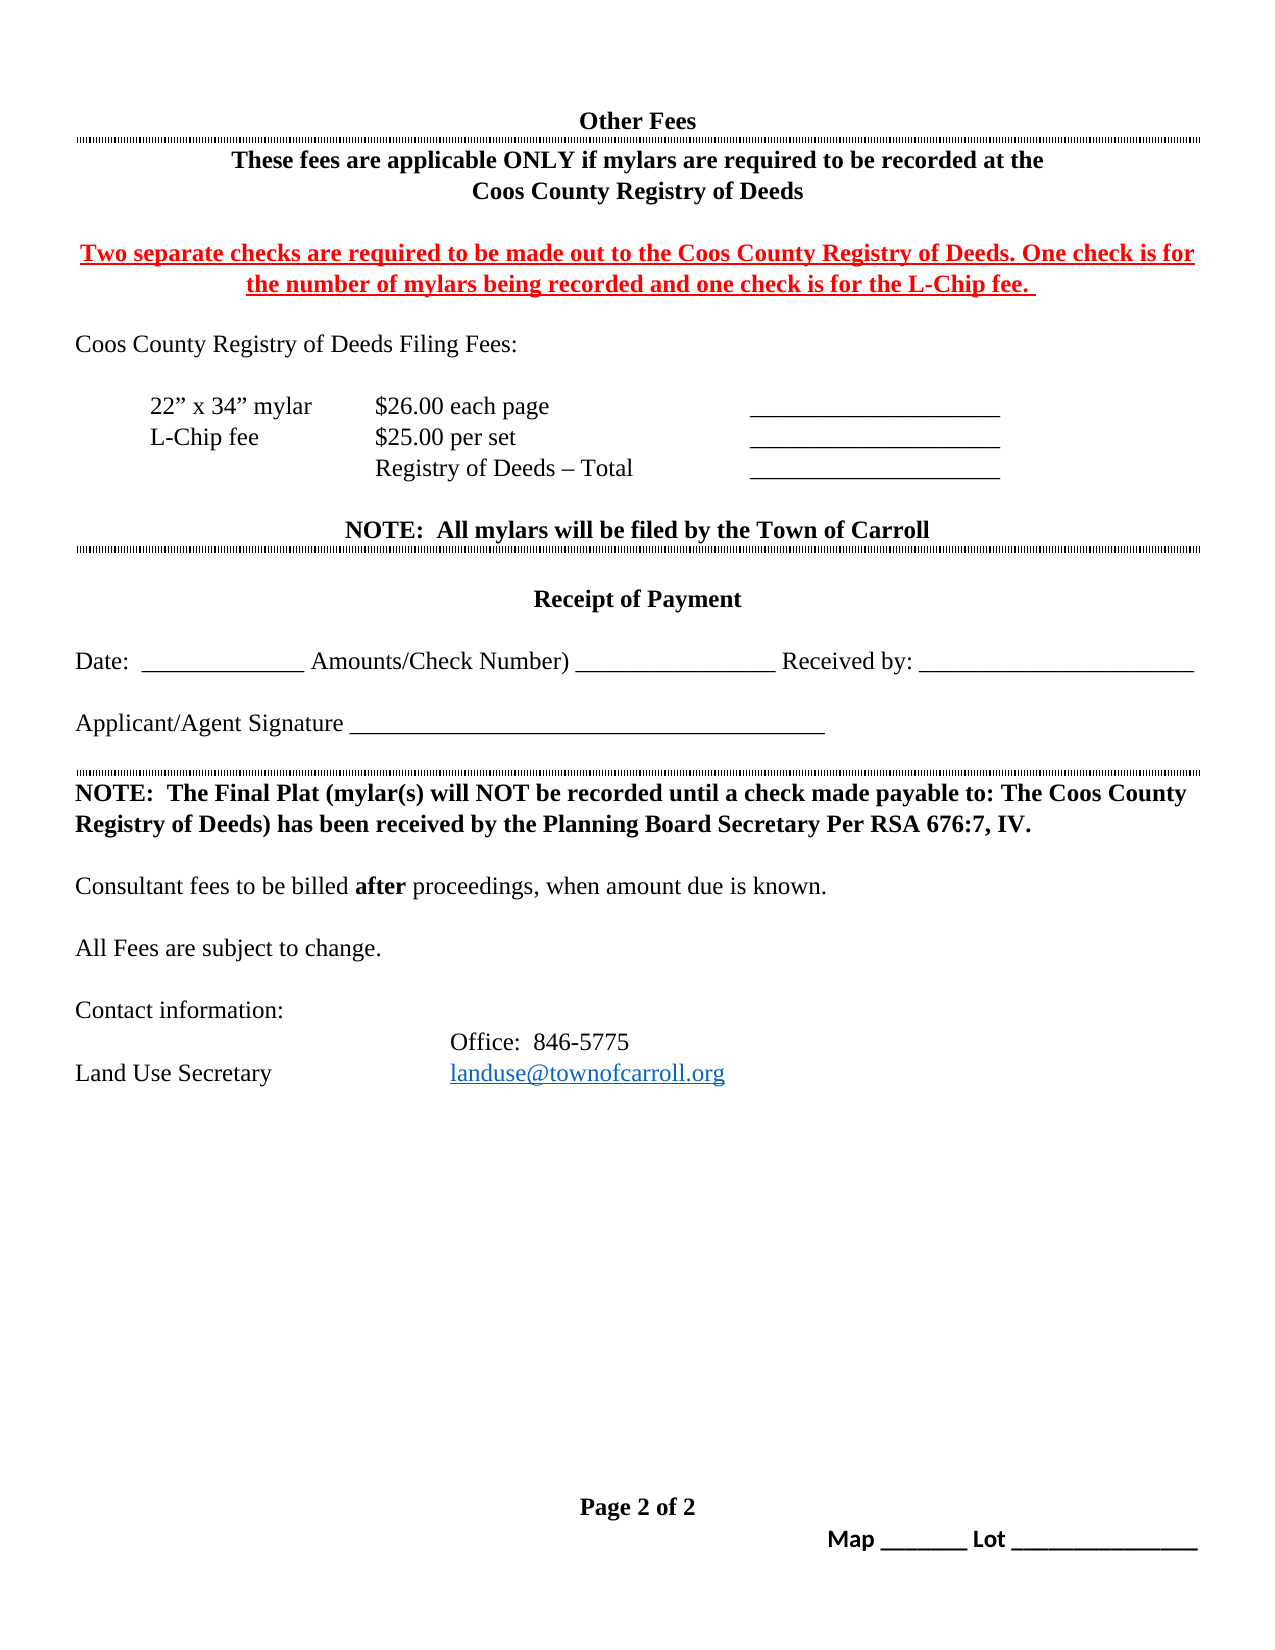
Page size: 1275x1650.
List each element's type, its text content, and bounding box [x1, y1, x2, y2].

text Contact information: [75, 996, 1200, 1024]
text L-Chip fee $25.00 per set ____________________ [75, 422, 1200, 451]
text Applicant/Agent Signature ______________________________________ [75, 708, 1200, 737]
text Receipt of Payment [75, 584, 1200, 612]
text Map _______ Lot _______________ [750, 1523, 1200, 1554]
text Consultant fees to be billed after proceedings, when amount due is known. [75, 871, 1200, 900]
text Land Use Secretary landuse@townofcarroll.org [75, 1058, 1200, 1086]
text Other Fees [75, 106, 1200, 143]
text Coos County Registry of Deeds [75, 176, 1200, 205]
text Date: _____________ Amounts/Check Number) ________________ Received by: ______________________ [75, 646, 1200, 674]
text NOTE: All mylars will be filed by the Town of Carroll [75, 516, 1200, 553]
text NOTE: The Final Plat (mylar(s) will NOT be recorded until a check made payable to: The Coos County Registry of Deeds) has been received by the Planning Board Secretary Per RSA 676:7, IV. [75, 778, 1200, 838]
text Page 2 of 2 [75, 1492, 1200, 1521]
text All Fees are subject to change. [75, 933, 1200, 962]
text 22” x 34” mylar $26.00 each page ____________________ [75, 391, 1200, 420]
text Coos County Registry of Deeds Filing Fees: [75, 329, 1200, 358]
text Registry of Deeds – Total ____________________ [75, 453, 1200, 482]
text These fees are applicable ONLY if mylars are required to be recorded at the [75, 145, 1200, 174]
text Office: 846-5775 [75, 1027, 1200, 1055]
text Two separate checks are required to be made out to the Coos County Registry of Deeds. One check is for the number of mylars being recorded and one check is for the L-Chip fee. [75, 238, 1200, 298]
